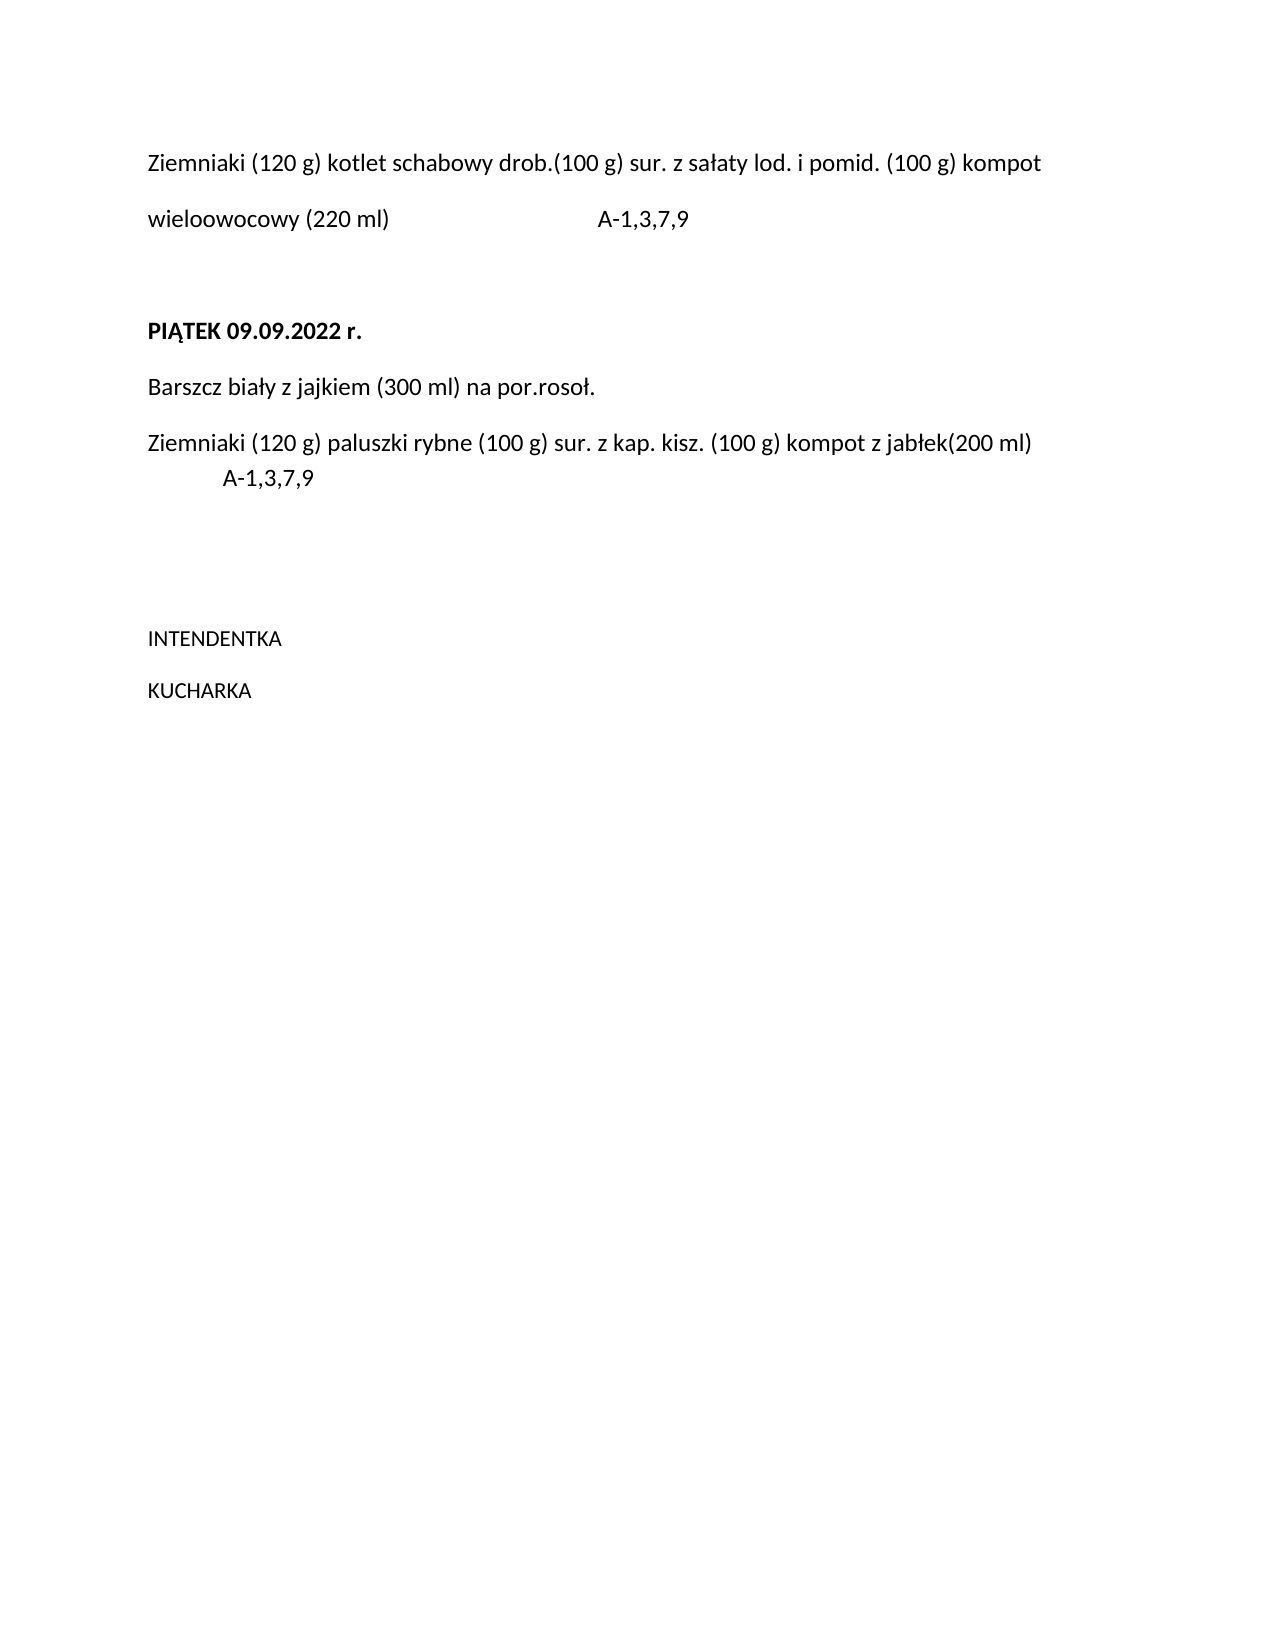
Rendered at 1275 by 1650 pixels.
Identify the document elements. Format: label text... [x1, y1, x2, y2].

text INTENDENTKA [148, 624, 1127, 652]
text Ziemniaki (120 g) kotlet schabowy drob.(100 g) sur. z sałaty lod. i pomid. (100 g) kompot [148, 148, 1127, 178]
text Ziemniaki (120 g) paluszki rybne (100 g) sur. z kap. kisz. (100 g) kompot z jabłek(200 ml) A-1,3,7,9 [148, 427, 1127, 492]
text KUCHARKA [148, 677, 1127, 705]
text Barszcz biały z jajkiem (300 ml) na por.rosoł. [148, 371, 1127, 401]
text PIĄTEK 09.09.2022 r. [148, 315, 1127, 346]
text wieloowocowy (220 ml) A-1,3,7,9 [148, 203, 1127, 234]
